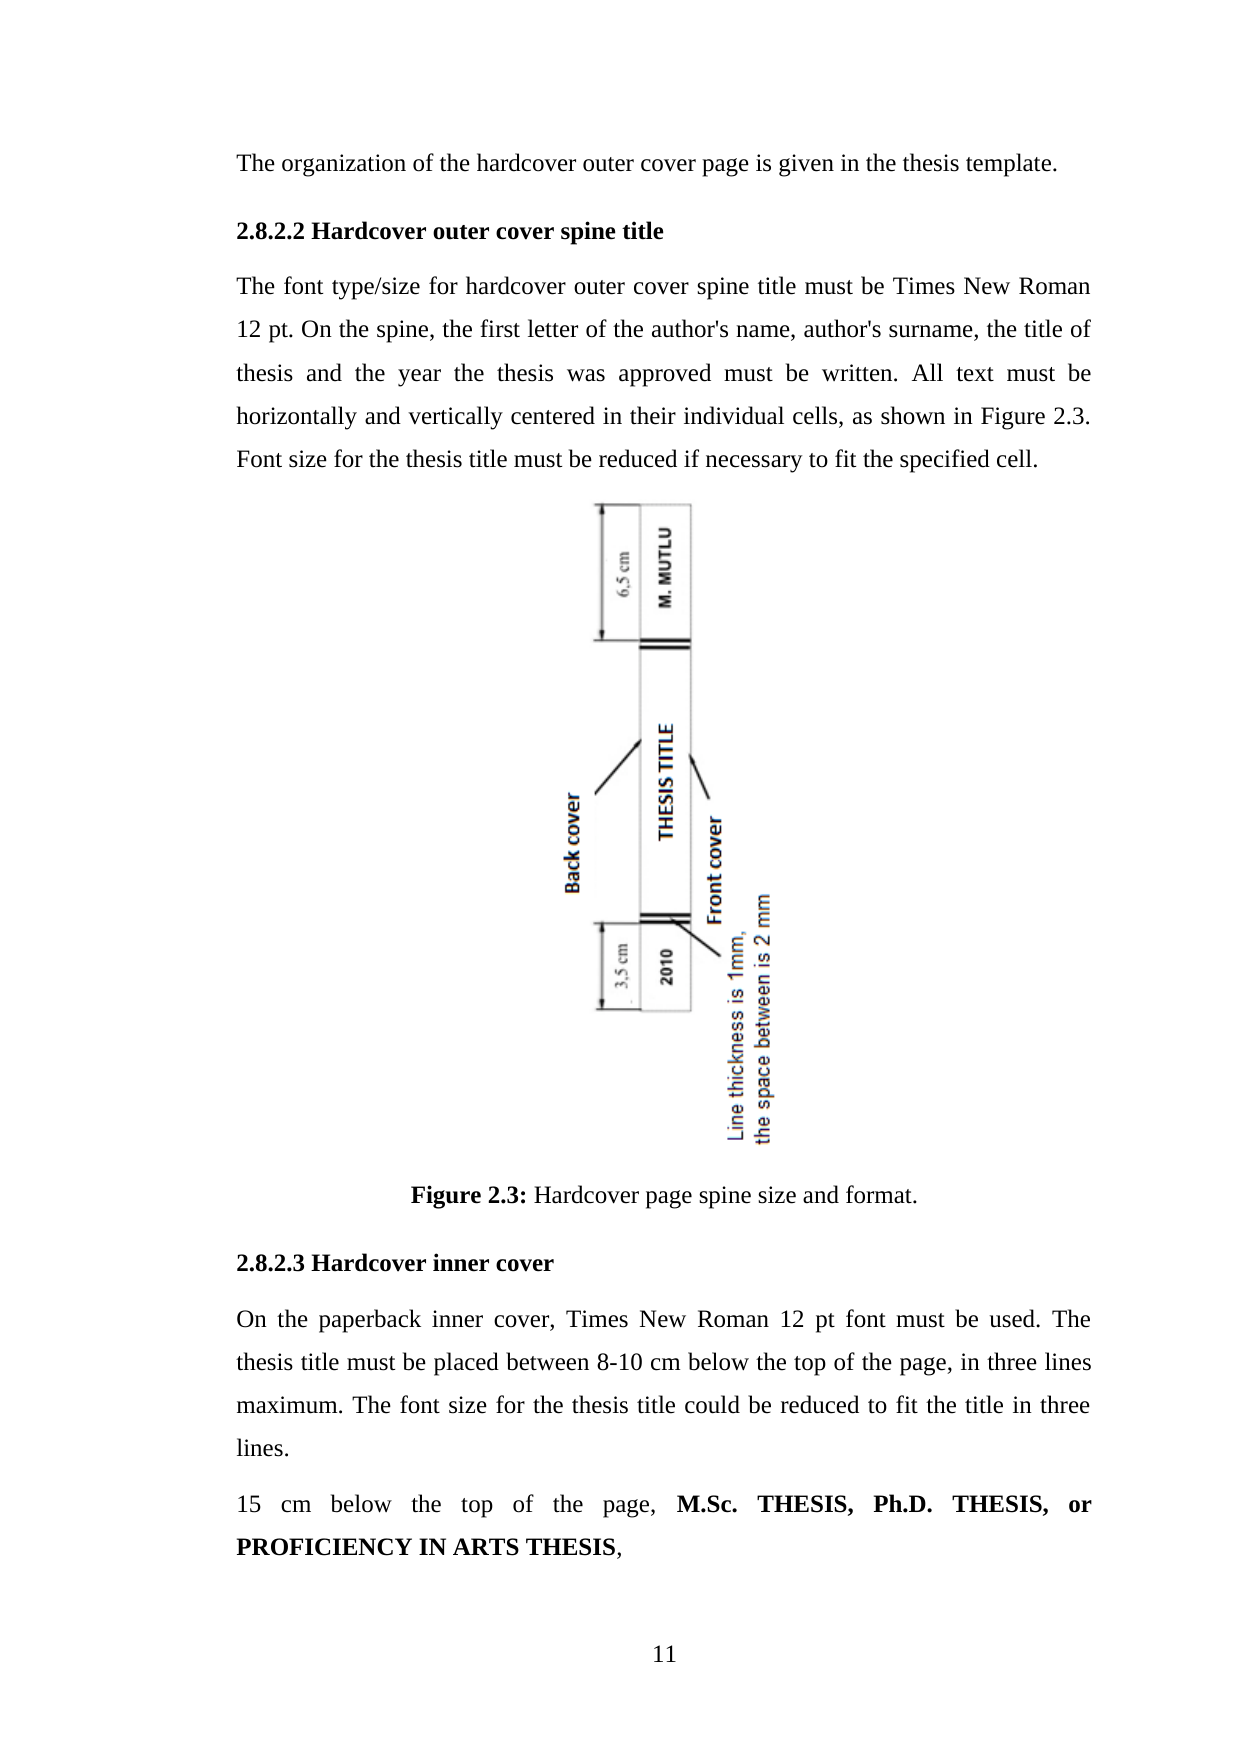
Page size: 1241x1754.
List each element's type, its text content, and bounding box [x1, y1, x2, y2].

text The organization of the hardcover outer cover page is given in the thesis template. [236, 148, 1092, 176]
subtitle Hardcover outer cover spine title [236, 216, 1092, 244]
text Figure 2.3: Hardcover page spine size and format. [236, 1180, 1092, 1209]
text 15 cm below the top of the page, M.Sc. THESIS, Ph.D. THESIS, or PROFICIENCY IN ARTS THESIS, [236, 1489, 1092, 1561]
picture [542, 499, 787, 1154]
text On the paperback inner cover, Times New Roman 12 pt font must be used. The thesis title must be placed between 8-10 cm below the top of the page, in three lines maximum. The font size for the thesis title could be reduced to fit the title in three lines. [236, 1304, 1092, 1462]
text The font type/size for hardcover outer cover spine title must be Times New Roman 12 pt. On the spine, the first letter of the author's name, author's surname, the title of thesis and the year the thesis was approved must be written. All text must be horizontally and vertically centered in their individual cells, as shown in Figure 2.3. Font size for the thesis title must be reduced if necessary to fit the specified cell. [236, 271, 1092, 473]
subtitle Hardcover inner cover [236, 1248, 1092, 1277]
